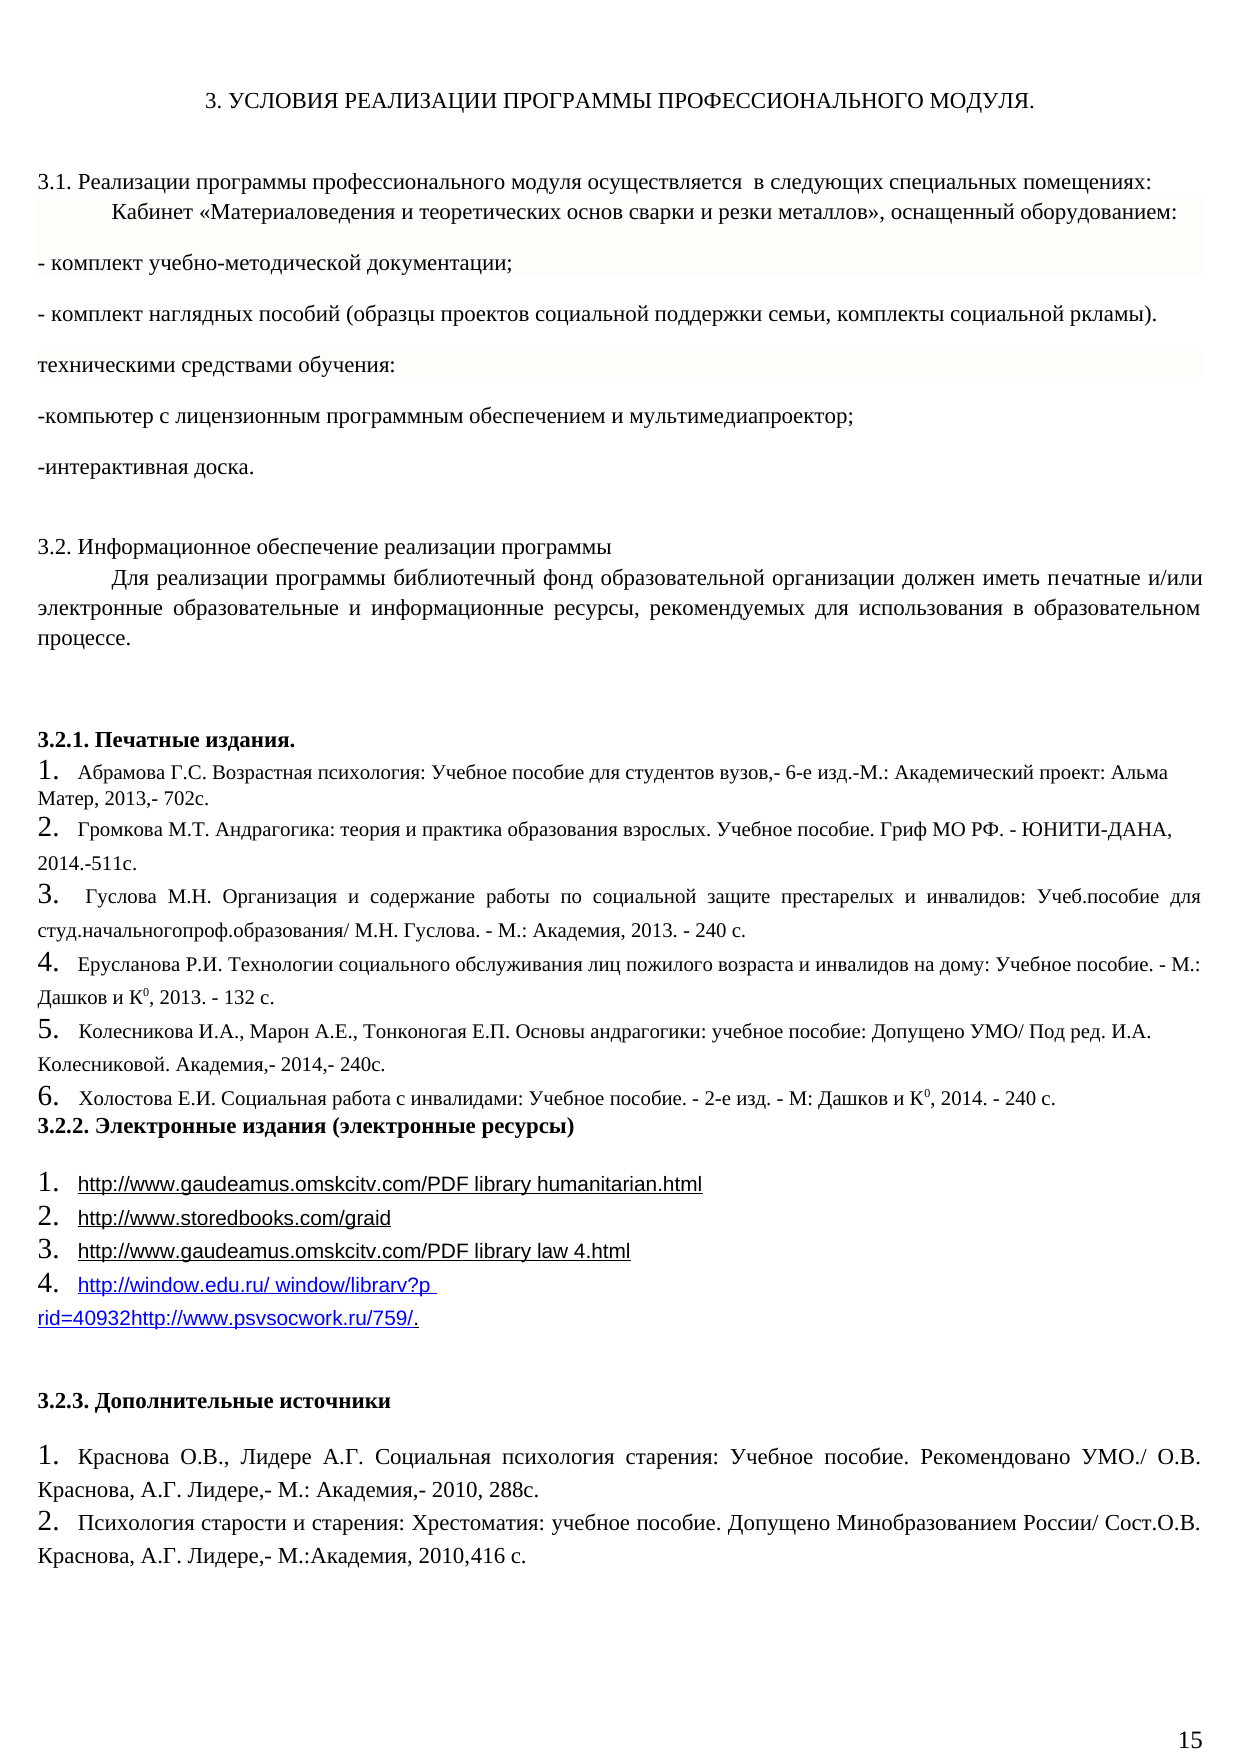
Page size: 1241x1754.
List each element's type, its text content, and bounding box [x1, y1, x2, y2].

subtitle 3.2. Информационное обеспечение реализации программы [37, 533, 1203, 560]
text техническими средствами обучения: [37, 351, 1203, 377]
text Для реализации программы библиотечный фонд образовательной организации должен иметь печатные и/или электронные образовательные и информационные ресурсы, рекомендуемых для использования в образовательном процессе. [37, 563, 1203, 650]
list Холостова Е.И. Социальная работа с инвалидами: Учебное пособие. - 2-е изд. - М: Дашков и К0, 2014. - 240 с. [37, 1078, 1203, 1112]
subtitle 3.1. Реализации программы профессионального модуля осуществляется в следующих специальных помещениях: [37, 168, 1203, 194]
text 3.2.1. Печатные издания. [37, 726, 1203, 752]
text - комплект наглядных пособий (образцы проектов социальной поддержки семьи, комплекты социальной ркламы). [37, 300, 1203, 326]
text -интерактивная доска. [37, 453, 1203, 479]
text - комплект учебно-методической документации; [37, 249, 1203, 275]
subtitle 3. условия реализации программы профессионального модуля. [37, 87, 1203, 114]
list 3.2.2. Электронные издания (электронные ресурсы) [37, 1112, 1203, 1138]
list Гуслова М.Н. Организация и содержание работы по социальной защите престарелых и инвалидов: Учеб.пособие для студ.начальногопроф.образования/ М.Н. Гуслова. - М.: Академия, 2013. - 240 с. [37, 877, 1203, 944]
list Краснова О.В., Лидере А.Г. Социальная психология старения: Учебное пособие. Рекомендовано УМО./ О.В. Краснова, А.Г. Лидере,- М.: Академия,- 2010, 288с. [37, 1438, 1203, 1504]
list Ерусланова Р.И. Технологии социального обслуживания лиц пожилого возраста и инвалидов на дому: Учебное пособие. - М.: Дашков и К0, 2013. - 132 с. [37, 944, 1203, 1011]
list Громкова М.Т. Андрагогика: теория и практика образования взрослых. Учебное пособие. Гриф МО РФ. - ЮНИТИ-ДАНА, 2014.-511с. [37, 810, 1203, 877]
list http://www.gaudeamus.omskcitv.com/PDF library law 4.html [37, 1232, 1203, 1265]
list http://window.edu.ru/ window/librarv?p rid=40932http://www.psvsocwork.ru/759/. [37, 1265, 784, 1332]
list Психология старости и старения: Хрестоматия: учебное пособие. Допущено Минобразованием России/ Сост.О.В. Краснова, А.Г. Лидере,- М.:Академия, 2010,416 с. [37, 1504, 1203, 1570]
text Кабинет «Материаловедения и теоретических основ сварки и резки металлов», оснащенный оборудованием: [37, 198, 1203, 224]
text 3.2.3. Дополнительные источники [37, 1387, 1203, 1413]
list Абрамова Г.С. Возрастная психология: Учебное пособие для студентов вузов,- 6-е изд.-М.: Академический проект: Альма Матер, 2013,- 702с. [37, 752, 1203, 810]
list http://www.gaudeamus.omskcitv.com/PDF library humanitarian.html [37, 1164, 1203, 1198]
text -компьютер с лицензионным программным обеспечением и мультимедиапроектор; [37, 402, 1203, 428]
list Колесникова И.А., Марон А.Е., Тонконогая Е.П. Основы андрагогики: учебное пособие: Допущено УМО/ Под ред. И.А. Колесниковой. Академия,- 2014,- 240с. [37, 1011, 1203, 1078]
list http://www.storedbooks.com/graid [37, 1198, 1203, 1232]
